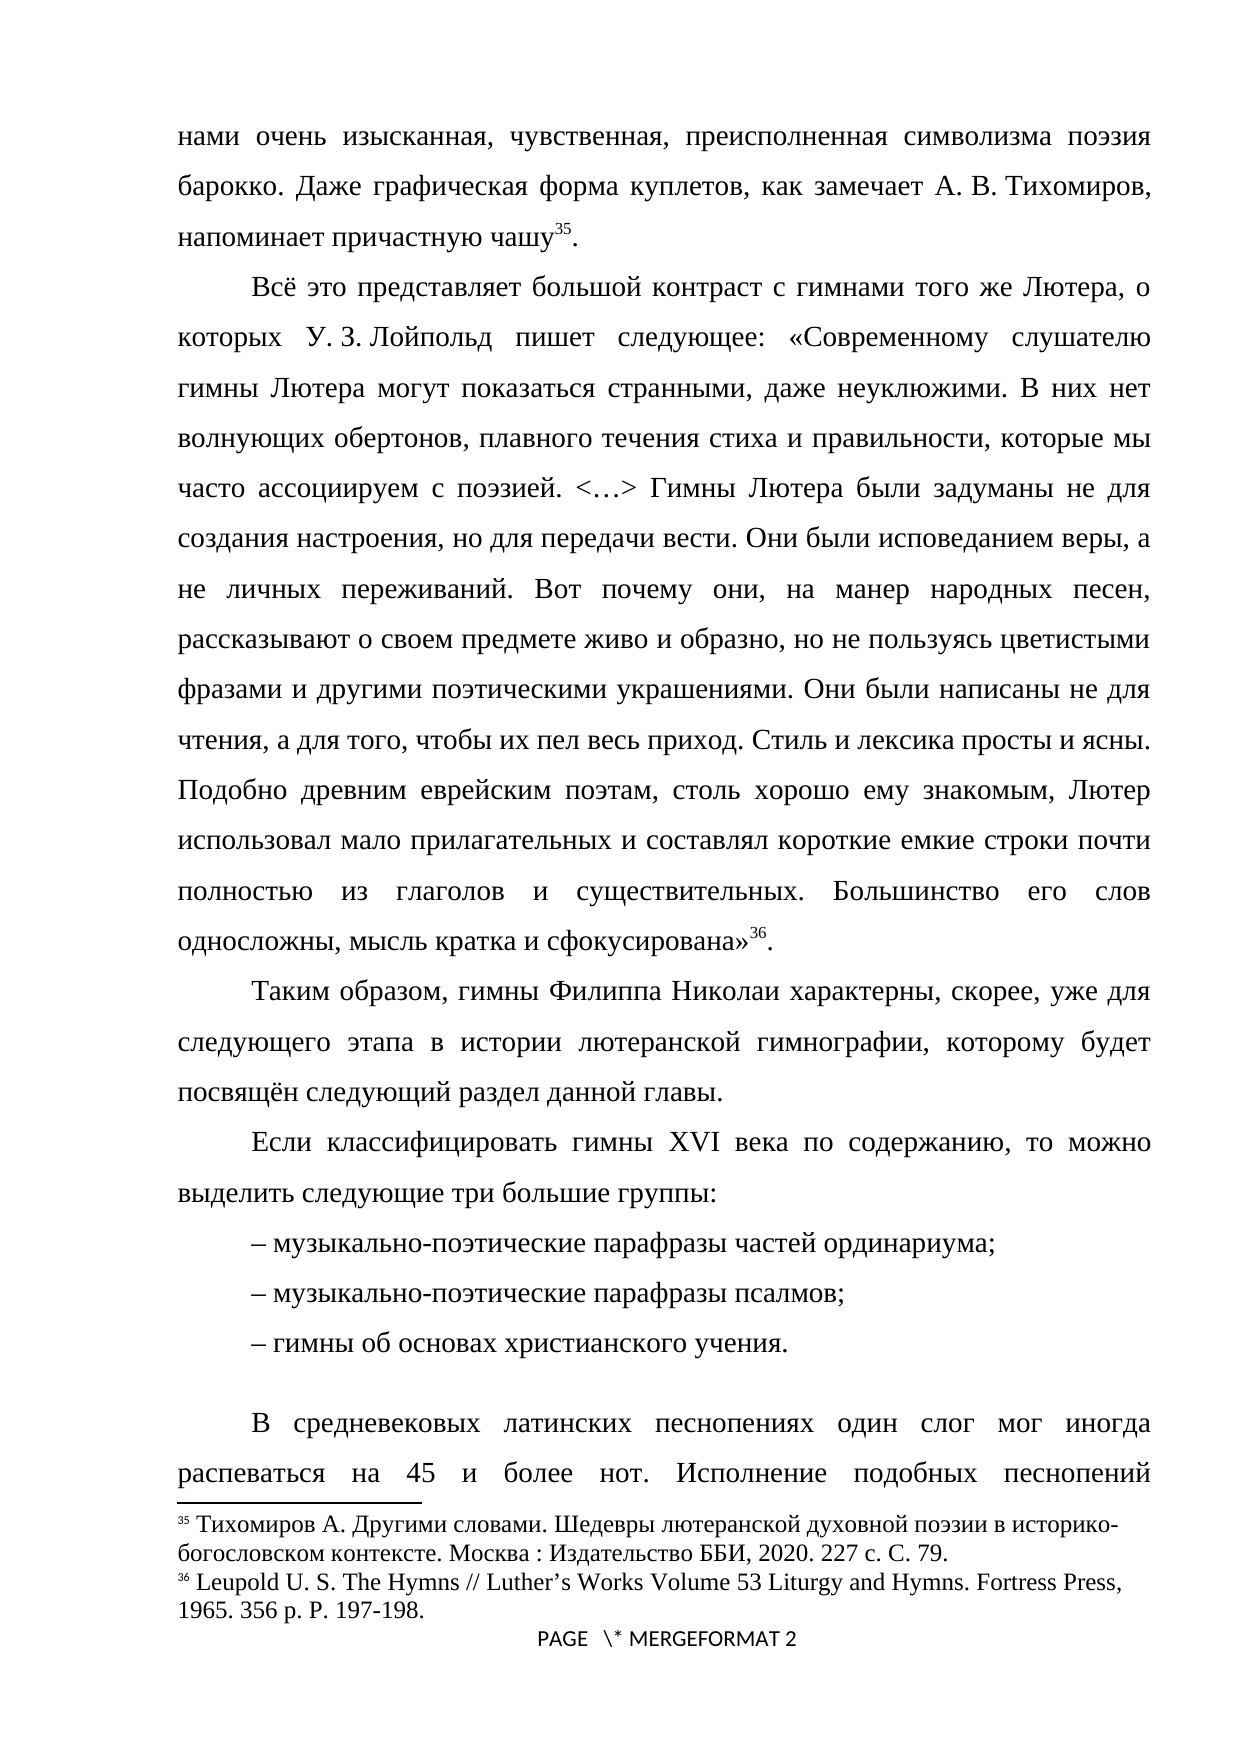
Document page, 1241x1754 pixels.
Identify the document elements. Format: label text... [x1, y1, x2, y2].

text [177, 1405, 1152, 1488]
text Если классифицировать гимны XVI века по содержанию, то можно выделить следующие три большие группы: [177, 1124, 1152, 1208]
text – музыкально-поэтические парафразы частей ординариума; [177, 1225, 1152, 1258]
text – музыкально-поэтические парафразы псалмов; [177, 1275, 1152, 1309]
text Всё это представляет большой контраст с гимнами того же Лютера, о которых У. З. Лойпольд пишет следующее: «Современному слушателю гимны Лютера могут показаться странными, даже неуклюжими. В них нет волнующих обертонов, плавного течения стиха и правильности, которые мы часто ассоциируем с поэзией. <…> Гимны Лютера были задуманы не для создания настроения, но для передачи вести. Они были исповеданием веры, а не личных переживаний. Вот почему они, на манер народных песен, рассказывают о своем предмете живо и образно, но не пользуясь цветистыми фразами и другими поэтическими украшениями. Они были написаны не для чтения, а для того, чтобы их пел весь приход. Стиль и лексика просты и ясны. Подобно древним еврейским поэтам, столь хорошо ему знакомым, Лютер использовал мало прилагательных и составлял короткие емкие строки почти полностью из глаголов и существительных. Большинство его слов односложны, мысль кратка и сфокусирована». [177, 269, 1152, 957]
text – гимны об основах христианского учения. [177, 1326, 1152, 1359]
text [177, 118, 1152, 252]
text Таким образом, гимны Филиппа Николаи характерны, скорее, уже для следующего этапа в истории лютеранской гимнографии, которому будет посвящён следующий раздел данной главы. [177, 973, 1152, 1108]
